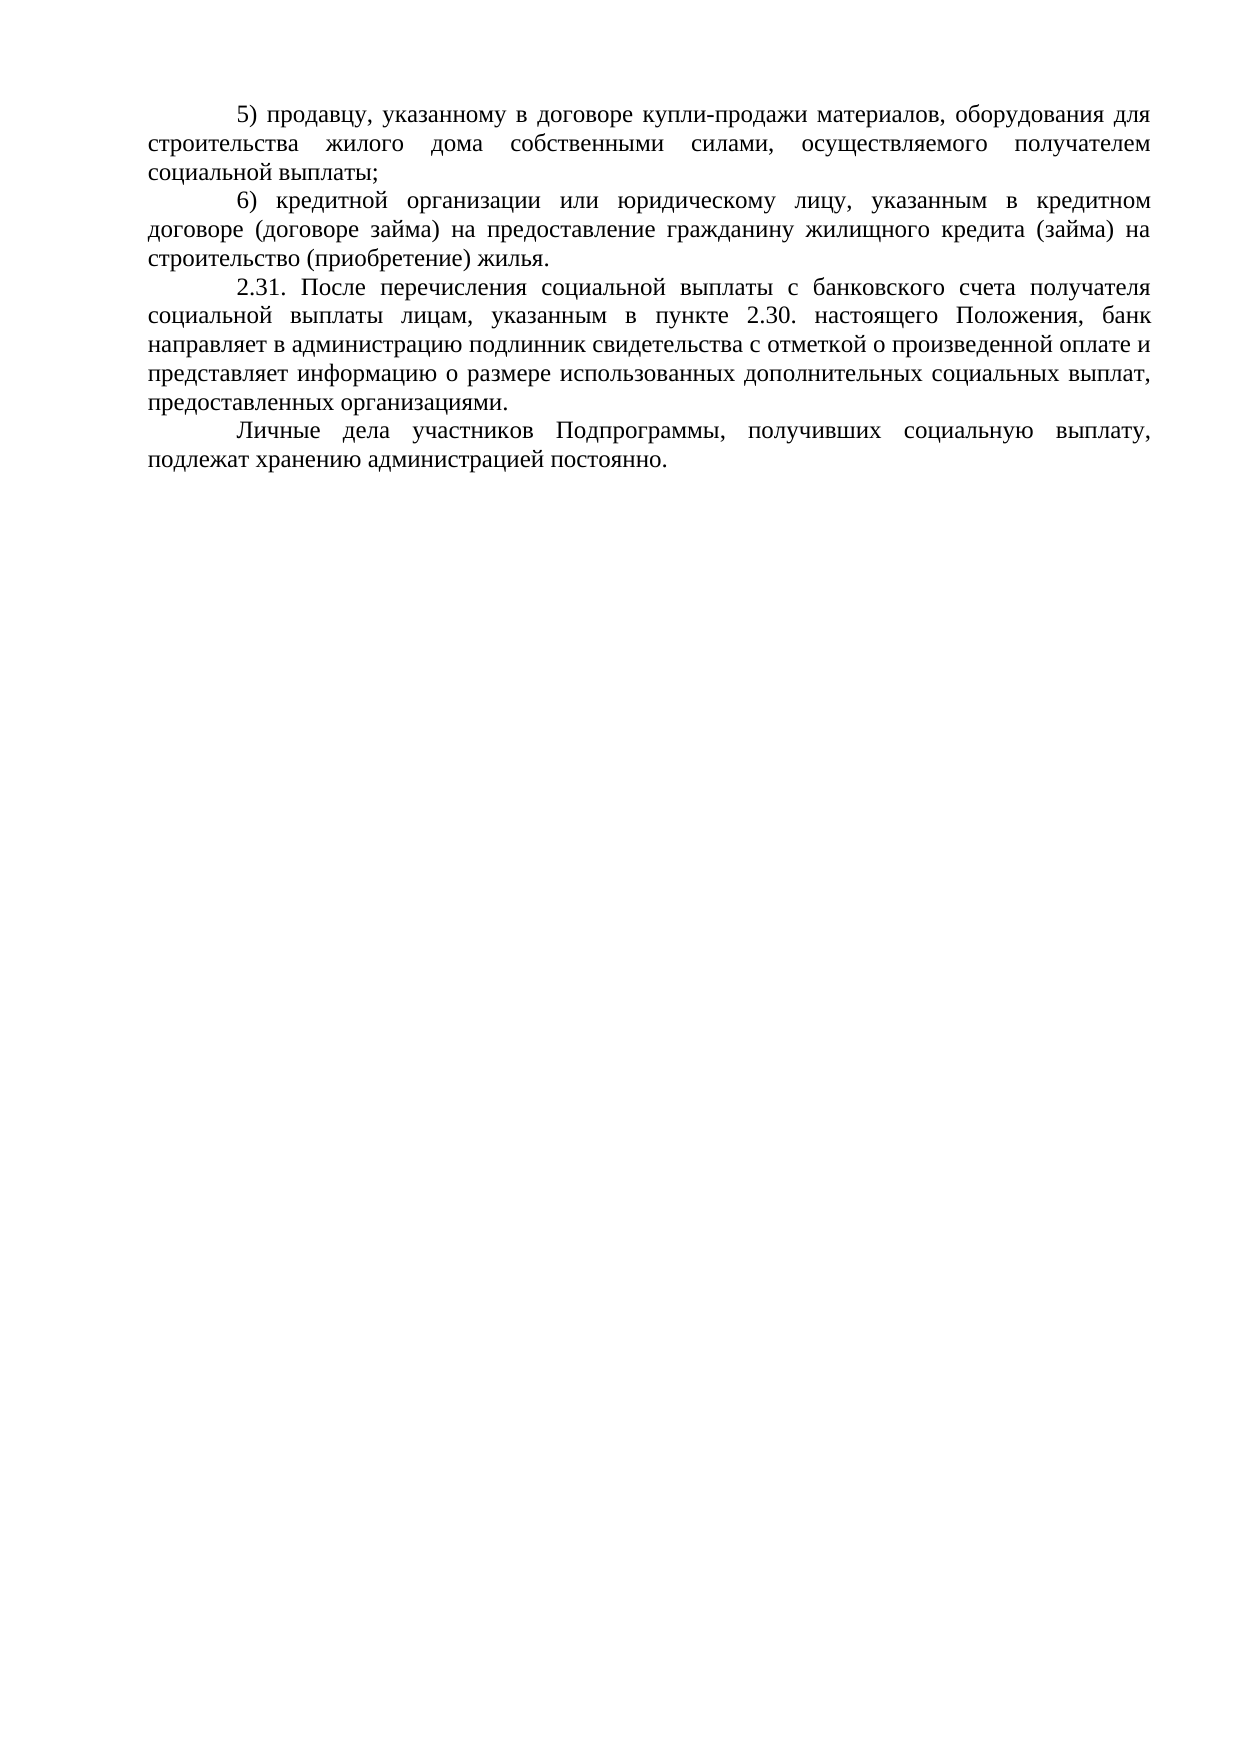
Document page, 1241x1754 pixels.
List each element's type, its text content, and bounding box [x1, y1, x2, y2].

text 6) кредитной организации или юридическому лицу, указанным в кредитном договоре (договоре займа) на предоставление гражданину жилищного кредита (займа) на строительство (приобретение) жилья. [148, 185, 1152, 272]
text Личные дела участников Подпрограммы, получивших социальную выплату, подлежат хранению администрацией постоянно. [148, 415, 1152, 473]
text 2.31. После перечисления социальной выплаты с банковского счета получателя социальной выплаты лицам, указанным в пункте 2.30. настоящего Положения, банк направляет в администрацию подлинник свидетельства с отметкой о произведенной оплате и представляет информацию о размере использованных дополнительных социальных выплат, предоставленных организациями. [148, 272, 1152, 415]
text 5) продавцу, указанному в договоре купли-продажи материалов, оборудования для строительства жилого дома собственными силами, осуществляемого получателем социальной выплаты; [148, 99, 1152, 185]
